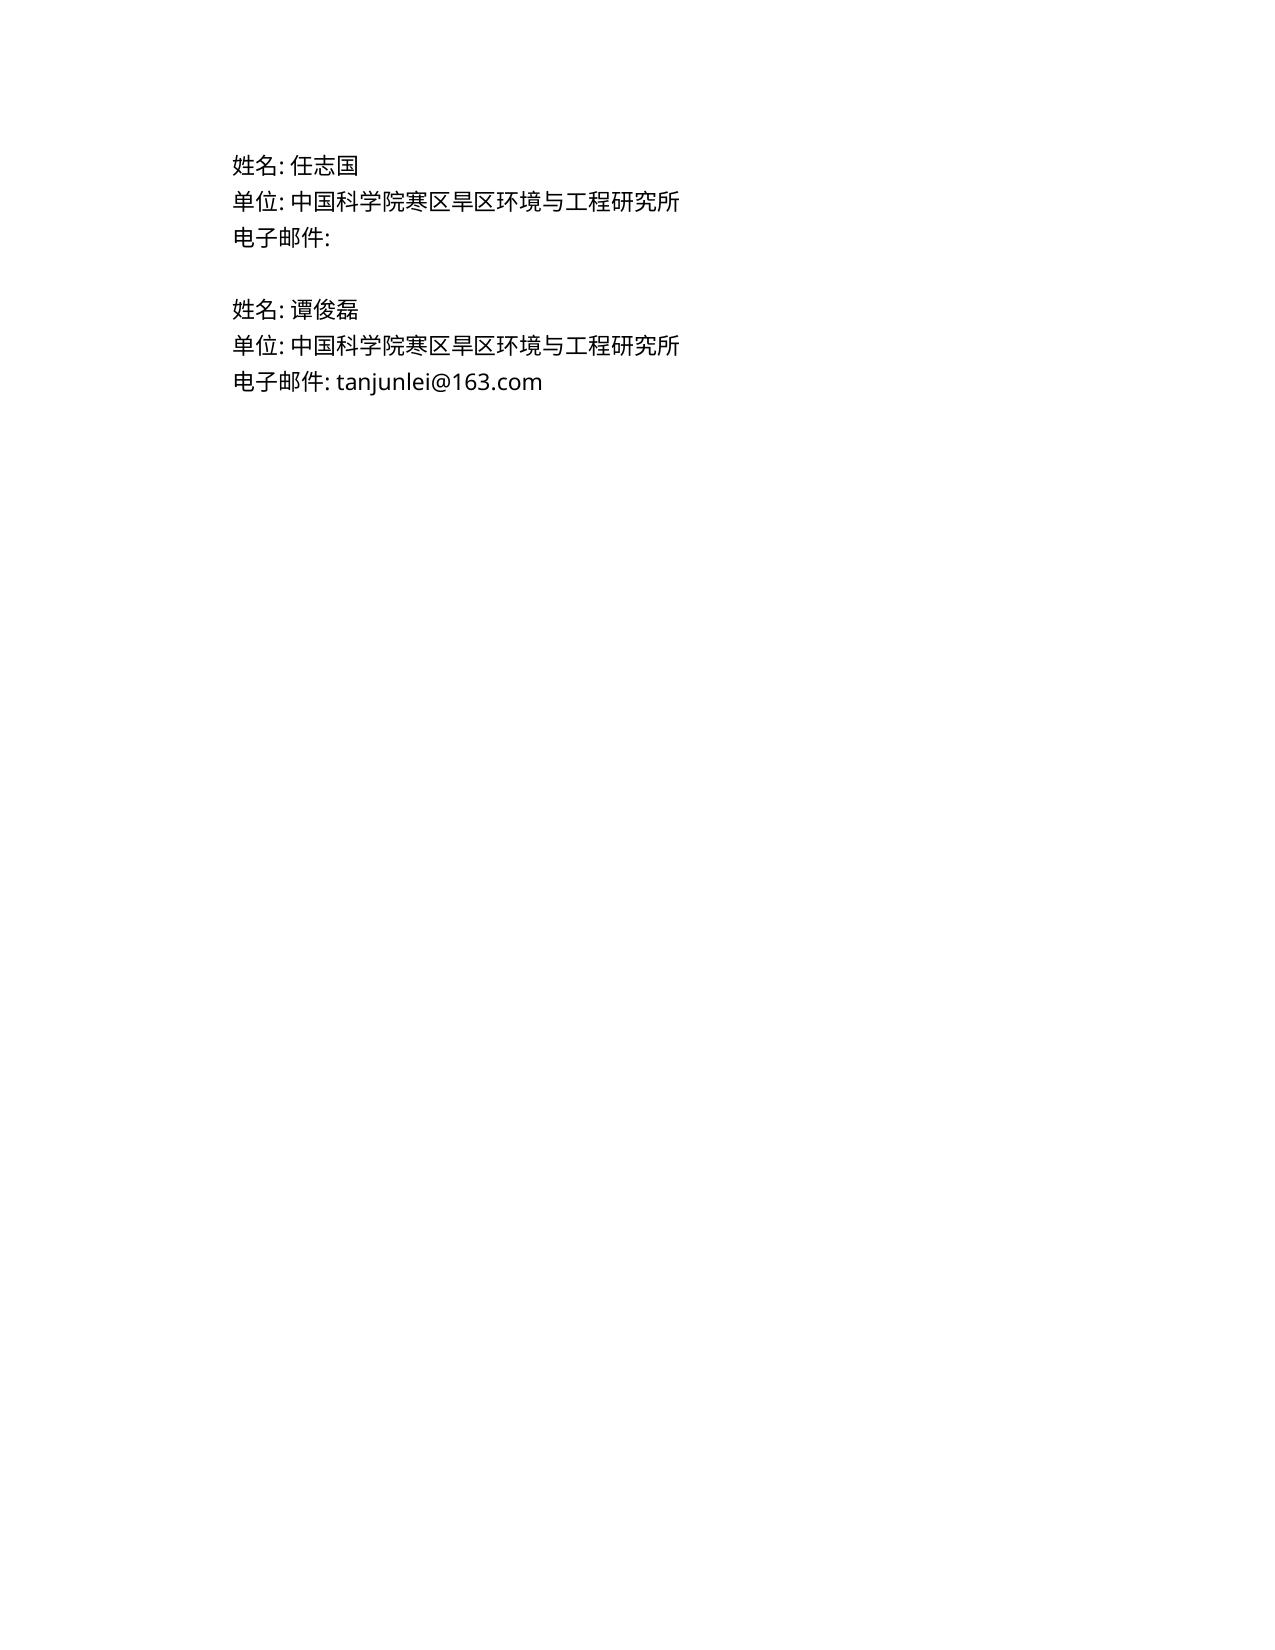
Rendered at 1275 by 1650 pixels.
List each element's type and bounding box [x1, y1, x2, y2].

text [232, 150, 1087, 469]
